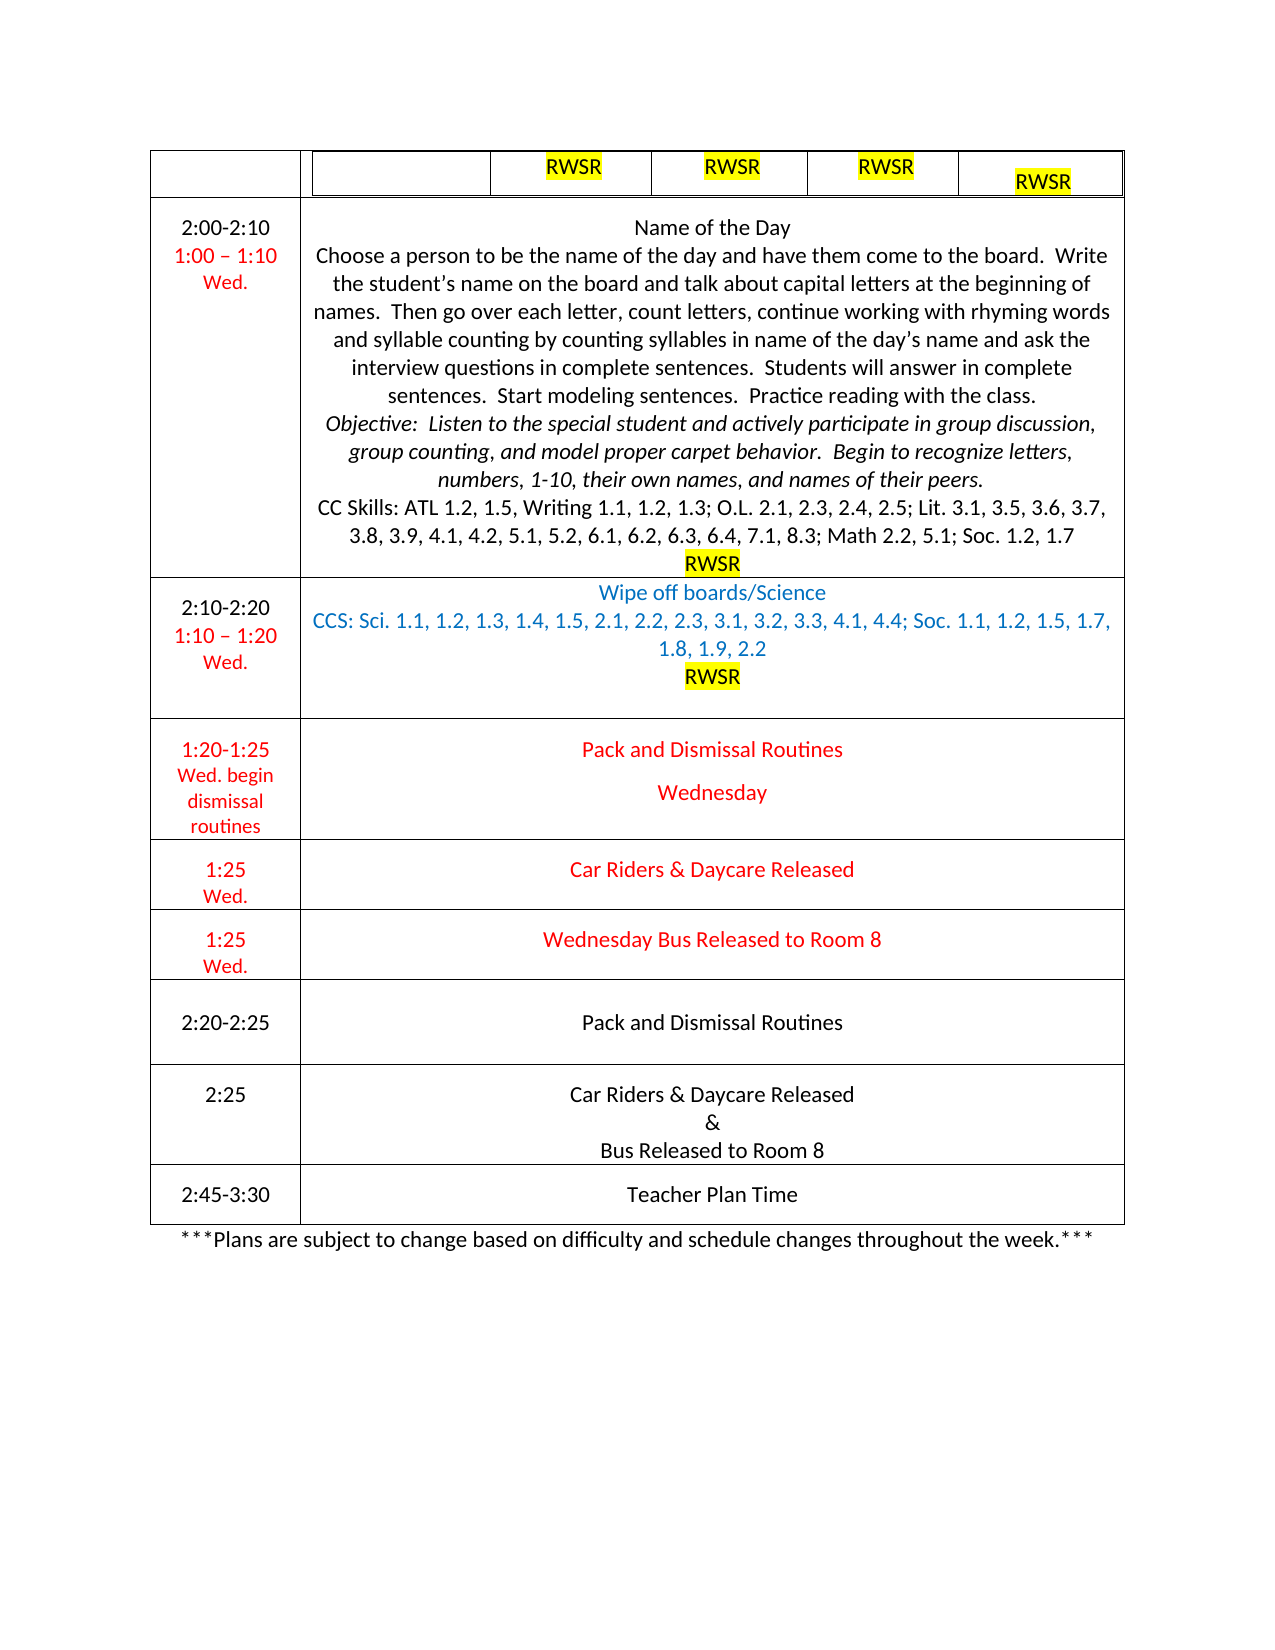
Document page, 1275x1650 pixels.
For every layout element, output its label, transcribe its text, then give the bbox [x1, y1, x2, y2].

table_cell 2:00-2:10 1:00 – 1:10 Wed. [151, 198, 300, 577]
table_cell 2:10-2:20 1:10 – 1:20 Wed. [151, 578, 300, 718]
table_cell Name of the Day Choose a person to be the name of the day and have them come to the board. Write the student’s name on the board and talk about capital letters at the beginning of names. Then go over each letter, count letters, continue working with rhyming words and syllable counting by counting syllables in name of the day’s name and ask the interview questions in complete sentences. Students will answer in complete sentences. Start modeling sentences. Practice reading with the class. Objective: Listen to the special student and actively participate in group discussion, group counting, and model proper carpet behavior. Begin to recognize letters, numbers, 1-10, their own names, and names of their peers. CC Skills: ATL 1.2, 1.5, Writing 1.1, 1.2, 1.3; O.L. 2.1, 2.3, 2.4, 2.5; Lit. 3.1, 3.5, 3.6, 3.7, 3.8, 3.9, 4.1, 4.2, 5.1, 5.2, 6.1, 6.2, 6.3, 6.4, 7.1, 8.3; Math 2.2, 5.1; Soc. 1.2, 1.7 RWSR [301, 198, 1124, 577]
table_cell Pack and Dismissal Routines [301, 980, 1124, 1064]
table_cell 2:20-2:25 [151, 980, 300, 1064]
table_cell 2:25 [151, 1065, 300, 1164]
table_cell 2:45-3:30 [151, 1165, 300, 1224]
table_cell Teacher Plan Time [301, 1165, 1124, 1224]
table_cell Wednesday Bus Released to Room 8 [301, 910, 1124, 978]
table_cell 1:25 Wed. [151, 840, 300, 909]
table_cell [151, 151, 300, 197]
table_cell [301, 151, 1124, 197]
table_cell Car Riders & Daycare Released & Bus Released to Room 8 [301, 1065, 1124, 1164]
table_cell 1:20-1:25 Wed. begin dismissal routines [151, 719, 300, 839]
table_cell Wipe off boards/Science CCS: Sci. 1.1, 1.2, 1.3, 1.4, 1.5, 2.1, 2.2, 2.3, 3.1, 3.2, 3.3, 4.1, 4.4; Soc. 1.1, 1.2, 1.5, 1.7, 1.8, 1.9, 2.2 RWSR [301, 578, 1124, 718]
table_cell 1:25 Wed. [151, 910, 300, 978]
text ***Plans are subject to change based on difficulty and schedule changes throughout the week.*** [150, 1225, 1125, 1253]
table_cell Car Riders & Daycare Released [301, 840, 1124, 909]
table_cell Pack and Dismissal Routines Wednesday [301, 719, 1124, 839]
